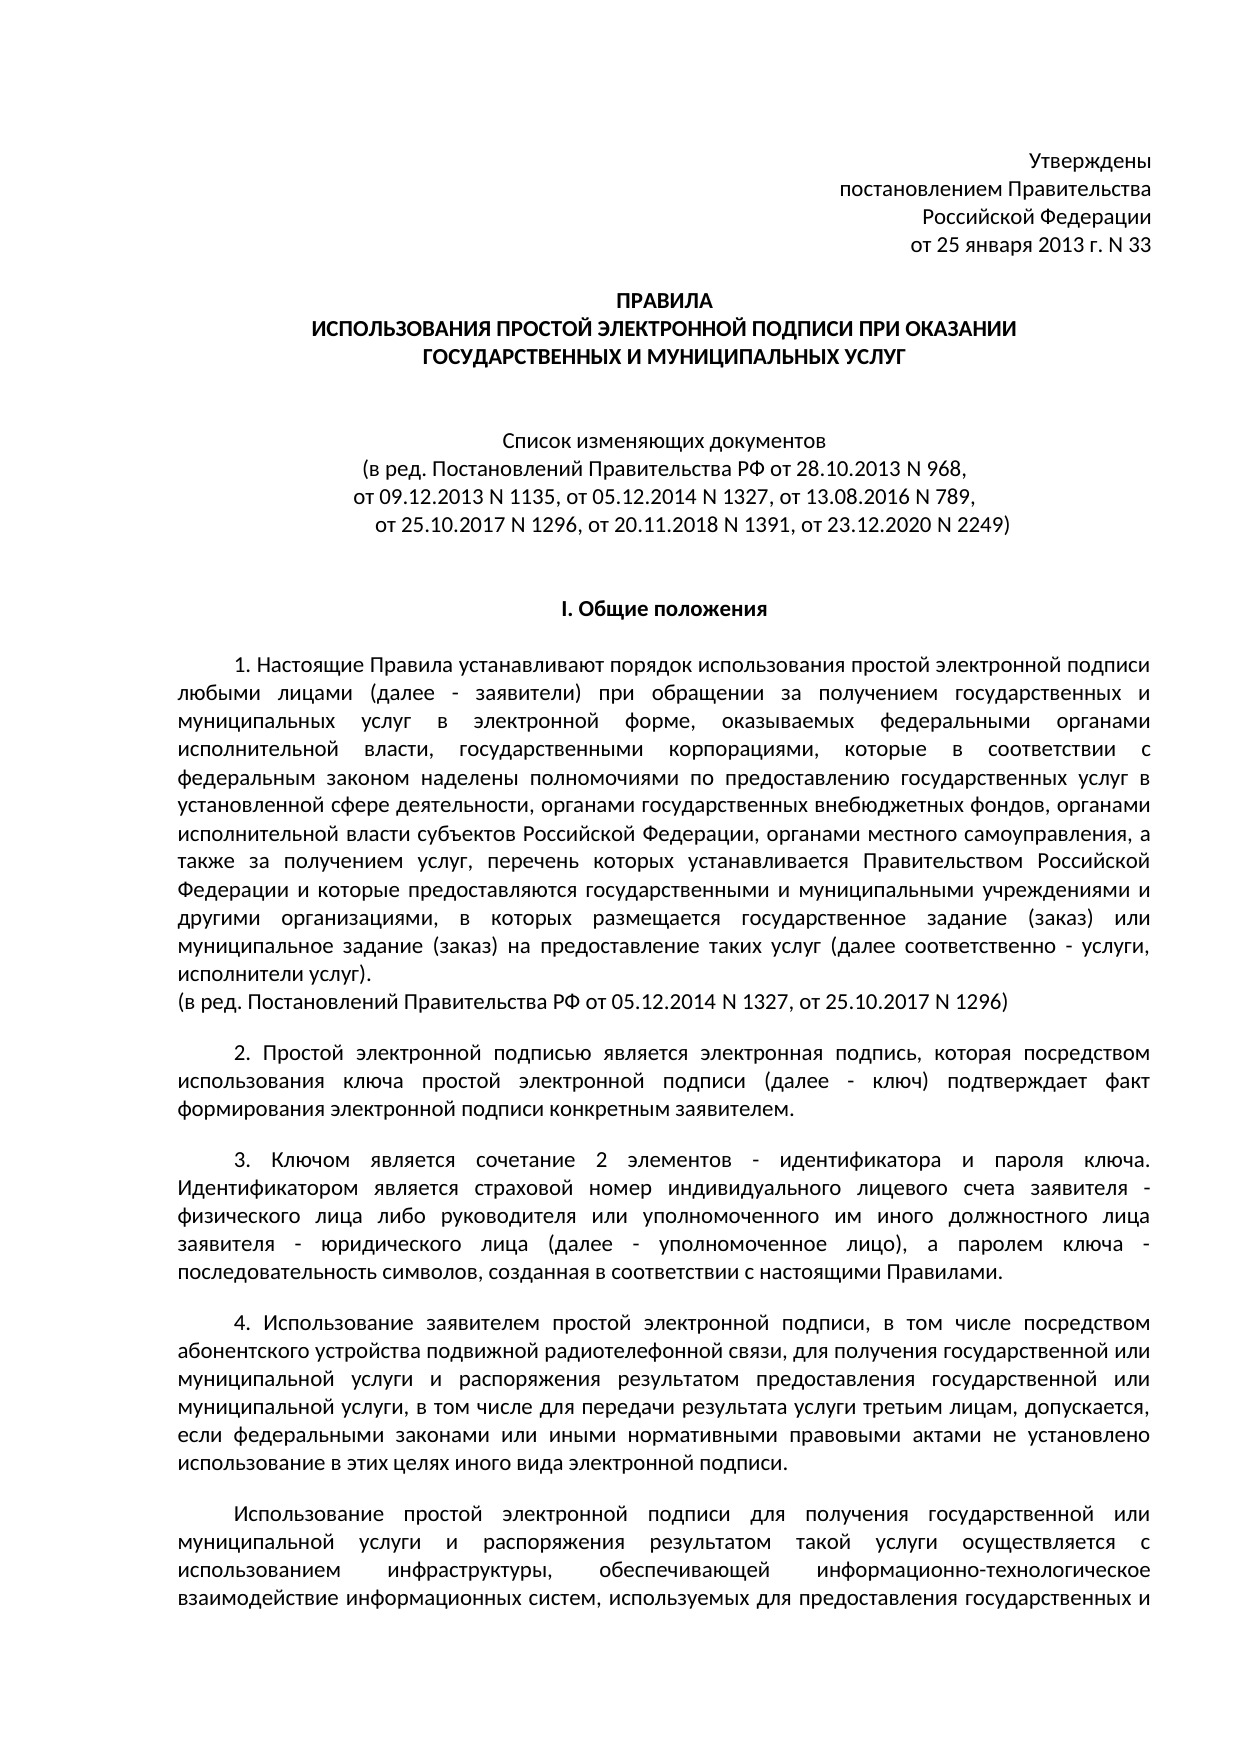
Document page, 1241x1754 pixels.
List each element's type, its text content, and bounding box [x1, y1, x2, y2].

text Российской Федерации [177, 202, 1152, 230]
text 1. Настоящие Правила устанавливают порядок использования простой электронной подписи любыми лицами (далее - заявители) при обращении за получением государственных и муниципальных услуг в электронной форме, оказываемых федеральными органами исполнительной власти, государственными корпорациями, которые в соответствии с федеральным законом наделены полномочиями по предоставлению государственных услуг в установленной сфере деятельности, органами государственных внебюджетных фондов, органами исполнительной власти субъектов Российской Федерации, органами местного самоуправления, а также за получением услуг, перечень которых устанавливается Правительством Российской Федерации и которые предоставляются государственными и муниципальными учреждениями и другими организациями, в которых размещается государственное задание (заказ) или муниципальное задание (заказ) на предоставление таких услуг (далее соответственно - услуги, исполнители услуг). [177, 651, 1152, 987]
text 3. Ключом является сочетание 2 элементов - идентификатора и пароля ключа. Идентификатором является страховой номер индивидуального лицевого счета заявителя - физического лица либо руководителя или уполномоченного им иного должностного лица заявителя - юридического лица (далее - уполномоченное лицо), а паролем ключа - последовательность символов, созданная в соответствии с настоящими Правилами. [177, 1145, 1152, 1285]
text Список изменяющих документов [177, 426, 1152, 454]
title ГОСУДАРСТВЕННЫХ И МУНИЦИПАЛЬНЫХ УСЛУГ [177, 342, 1152, 370]
text от 25 января 2013 г. N 33 [177, 230, 1152, 258]
text от 09.12.2013 N 1135, от 05.12.2014 N 1327, от 13.08.2016 N 789, [177, 482, 1152, 510]
text от 25.10.2017 N 1296, от 20.11.2018 N 1391, от 23.12.2020 N 2249) [177, 510, 1152, 538]
text 2. Простой электронной подписью является электронная подпись, которая посредством использования ключа простой электронной подписи (далее - ключ) подтверждает факт формирования электронной подписи конкретным заявителем. [177, 1038, 1152, 1122]
title ИСПОЛЬЗОВАНИЯ ПРОСТОЙ ЭЛЕКТРОННОЙ ПОДПИСИ ПРИ ОКАЗАНИИ [177, 314, 1152, 342]
title I. Общие положения [177, 594, 1152, 622]
text Утверждены [177, 146, 1152, 174]
title ПРАВИЛА [177, 286, 1152, 314]
text 4. Использование заявителем простой электронной подписи, в том числе посредством абонентского устройства подвижной радиотелефонной связи, для получения государственной или муниципальной услуги и распоряжения результатом предоставления государственной или муниципальной услуги, в том числе для передачи результата услуги третьим лицам, допускается, если федеральными законами или иными нормативными правовыми актами не установлено использование в этих целях иного вида электронной подписи. [177, 1308, 1152, 1476]
text постановлением Правительства [177, 174, 1152, 202]
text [177, 1499, 1152, 1611]
text (в ред. Постановлений Правительства РФ от 05.12.2014 N 1327, от 25.10.2017 N 1296) [177, 987, 1152, 1015]
text (в ред. Постановлений Правительства РФ от 28.10.2013 N 968, [177, 454, 1152, 482]
